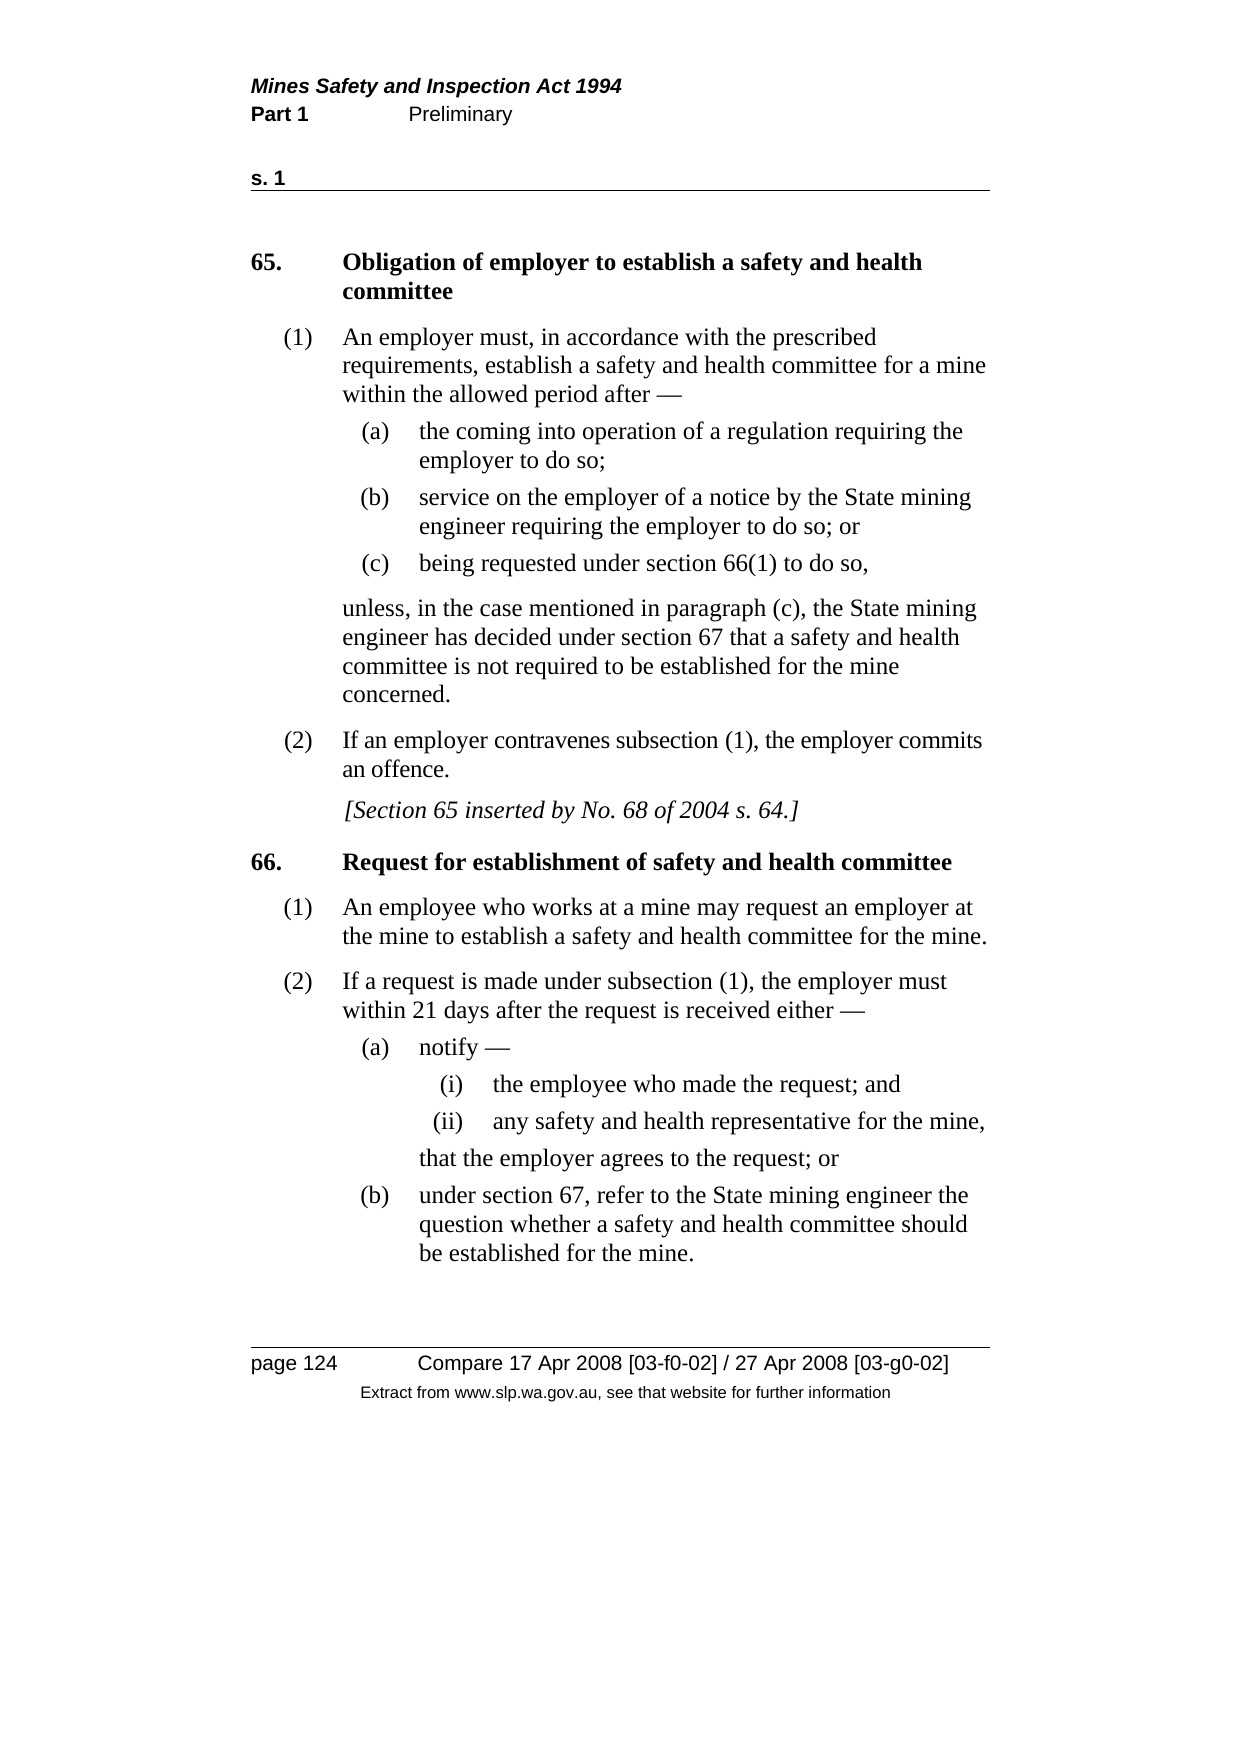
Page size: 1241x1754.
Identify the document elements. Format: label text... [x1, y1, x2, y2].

subtitle 65. Obligation of employer to establish a safety and health committee [251, 247, 990, 305]
subtitle 66. Request for establishment of safety and health committee [251, 847, 990, 875]
text (a) the coming into operation of a regulation requiring the employer to do so; [251, 416, 990, 474]
text (ii) any safety and health representative for the mine, [251, 1106, 990, 1135]
text (b) under section 67, refer to the State mining engineer the question whether a safety and health committee should be established for the mine. [251, 1180, 990, 1267]
text (b) service on the employer of a notice by the State mining engineer requiring the employer to do so; or [251, 482, 990, 539]
text (2) If an employer contravenes subsection (1), the employer commits an offence. [251, 725, 990, 782]
text (i) the employee who made the request; and [251, 1069, 990, 1098]
text (1) An employee who works at a mine may request an employer at the mine to establish a safety and health committee for the mine. [251, 892, 990, 949]
text (2) If a request is made under subsection (1), the employer must within 21 days after the request is received either — [251, 966, 990, 1024]
text (1) An employer must, in accordance with the prescribed requirements, establish a safety and health committee for a mine within the allowed period after — [251, 322, 990, 408]
text [Section 65 inserted by No. 68 of 2004 s. 64.] [251, 795, 990, 824]
text unless, in the case mentioned in paragraph (c), the State mining engineer has decided under section 67 that a safety and health committee is not required to be established for the mine concerned. [251, 593, 990, 708]
text (c) being requested under section 66(1) to do so, [251, 548, 990, 577]
text (a) notify — [251, 1032, 990, 1061]
text that the employer agrees to the request; or [251, 1143, 990, 1172]
